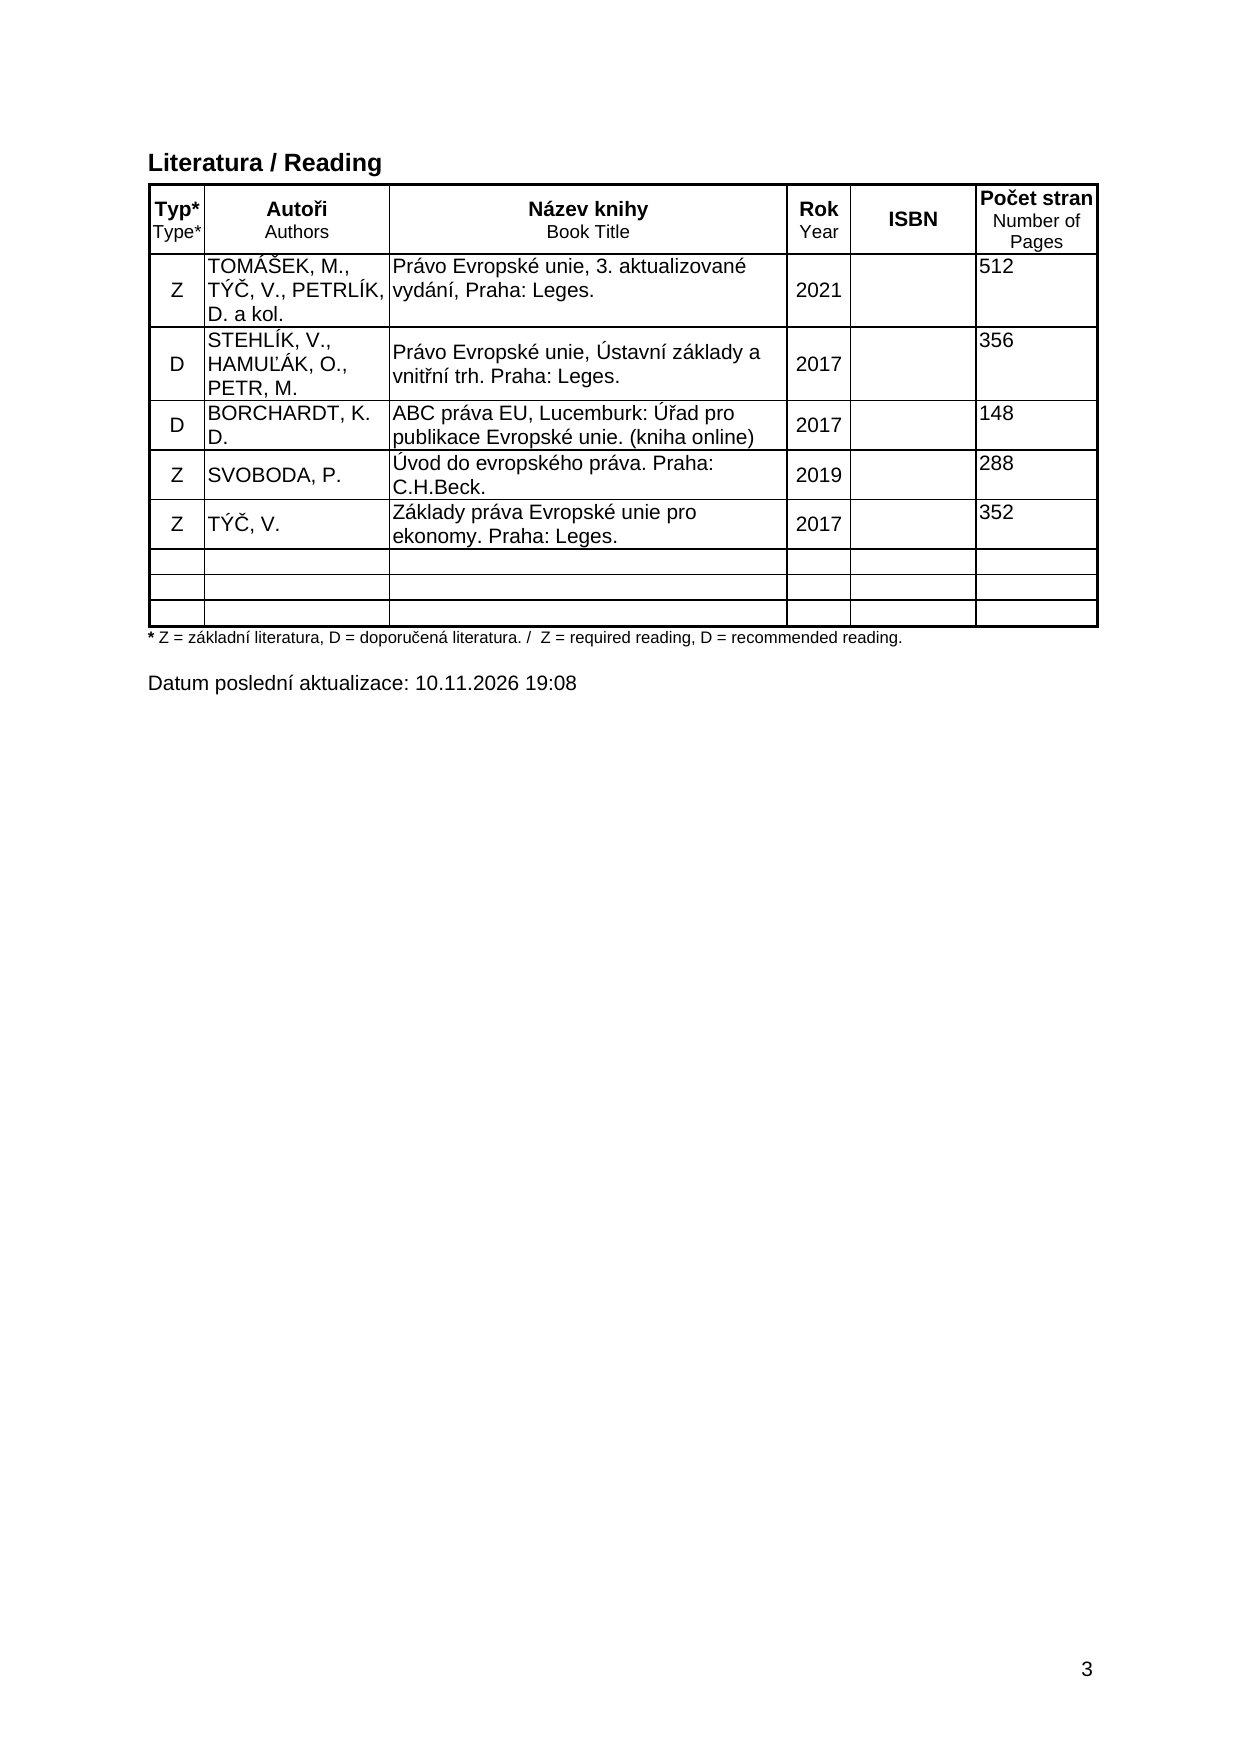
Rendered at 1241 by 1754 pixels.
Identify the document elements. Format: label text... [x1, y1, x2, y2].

table_cell 2021 [788, 255, 850, 326]
table_cell [205, 601, 389, 625]
text Literatura / Reading [148, 148, 1093, 176]
table_cell TOMÁŠEK, M., TÝČ, V., PETRLÍK, D. a kol. [205, 255, 389, 326]
table_cell STEHLÍK, V., HAMUĽÁK, O., PETR, M. [205, 328, 389, 400]
table_cell [205, 575, 389, 599]
table_cell [390, 575, 786, 599]
table_cell Právo Evropské unie, Ústavní základy a vnitřní trh. Praha: Leges. [390, 328, 786, 400]
table_cell D [151, 401, 204, 449]
table_cell [788, 550, 850, 574]
table_cell Z [151, 500, 204, 548]
text * Z = základní literatura, D = doporučená literatura. / Z = required reading, D = recommended reading. [148, 628, 1093, 647]
table_cell [851, 401, 975, 449]
table_cell 512 [977, 255, 1096, 326]
table_cell [151, 601, 204, 625]
table_cell D [151, 328, 204, 400]
table_cell 2017 [788, 328, 850, 400]
table_cell [851, 500, 975, 548]
table_cell ABC práva EU, Lucemburk: Úřad pro publikace Evropské unie. (kniha online) [390, 401, 786, 449]
table_cell 2019 [788, 451, 850, 499]
table_cell SVOBODA, P. [205, 451, 389, 499]
table_cell 2017 [788, 500, 850, 548]
table_cell [851, 550, 975, 574]
table_cell [851, 255, 975, 326]
table_cell [151, 550, 204, 574]
table_header Typ* Type* [151, 186, 204, 253]
table_cell [851, 451, 975, 499]
table_cell [390, 550, 786, 574]
table_cell 288 [977, 451, 1096, 499]
table_cell BORCHARDT, K. D. [205, 401, 389, 449]
table_cell Základy práva Evropské unie pro ekonomy. Praha: Leges. [390, 500, 786, 548]
table_cell [788, 601, 850, 625]
table_cell Z [151, 451, 204, 499]
table_cell 356 [977, 328, 1096, 400]
table_header Název knihy Book Title [390, 186, 786, 253]
table_cell 2017 [788, 401, 850, 449]
table_cell Úvod do evropského práva. Praha: C.H.Beck. [390, 451, 786, 499]
table_cell [851, 601, 975, 625]
table_cell [851, 328, 975, 400]
table_cell [788, 575, 850, 599]
table_cell [851, 575, 975, 599]
table_cell [977, 550, 1096, 574]
table_header ISBN [851, 186, 975, 253]
table_cell Z [151, 255, 204, 326]
table_header Počet stran Number of Pages [977, 186, 1096, 253]
table_cell [151, 575, 204, 599]
table_cell [977, 575, 1096, 599]
table_cell [205, 550, 389, 574]
table_cell 148 [977, 401, 1096, 449]
table_cell [390, 601, 786, 625]
table_cell TÝČ, V. [205, 500, 389, 548]
table_cell [977, 601, 1096, 625]
table_cell 352 [977, 500, 1096, 548]
table_cell Právo Evropské unie, 3. aktualizované vydání, Praha: Leges. [390, 255, 786, 326]
table_header Autoři Authors [205, 186, 389, 253]
table_header Rok Year [788, 186, 850, 253]
text Datum poslední aktualizace: 4.10.2023 16:03 [148, 671, 1093, 695]
